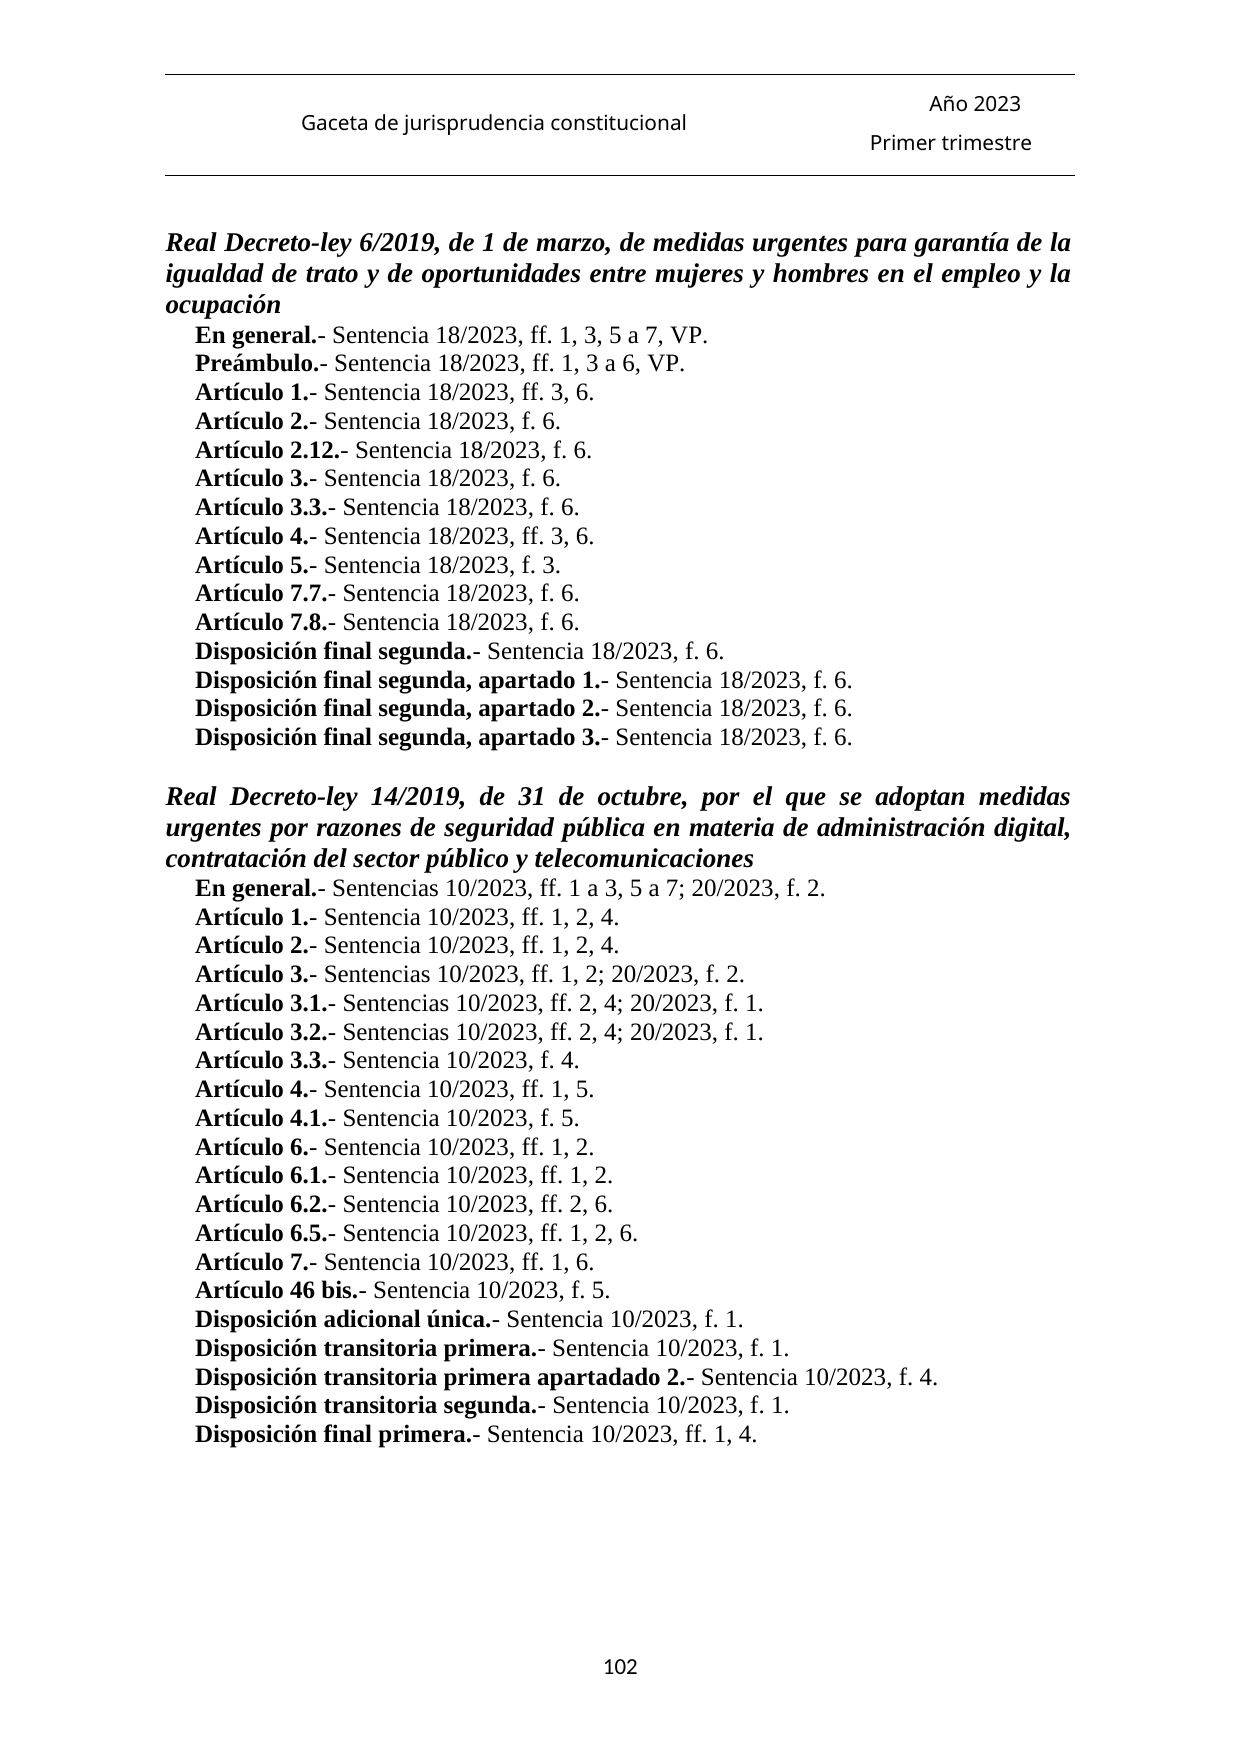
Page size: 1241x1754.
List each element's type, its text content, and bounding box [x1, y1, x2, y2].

text Artículo 4.1.- Sentencia 10/2023, f. 5. [195, 1103, 1075, 1132]
text Artículo 2.- Sentencia 18/2023, f. 6. [195, 406, 1075, 435]
text Disposición final segunda, apartado 1.- Sentencia 18/2023, f. 6. [195, 665, 1075, 693]
text Artículo 3.2.- Sentencias 10/2023, ff. 2, 4; 20/2023, f. 1. [195, 1017, 1075, 1046]
text Artículo 7.- Sentencia 10/2023, ff. 1, 6. [195, 1247, 1075, 1276]
text Disposición final segunda, apartado 3.- Sentencia 18/2023, f. 6. [195, 722, 1075, 751]
text Real Decreto-ley 6/2019, de 1 de marzo, de medidas urgentes para garantía de la igualdad de trato y de oportunidades entre mujeres y hombres en el empleo y la ocupación [165, 226, 1075, 320]
text Artículo 6.- Sentencia 10/2023, ff. 1, 2. [195, 1132, 1075, 1161]
text Artículo 3.1.- Sentencias 10/2023, ff. 2, 4; 20/2023, f. 1. [195, 988, 1075, 1017]
text Artículo 7.8.- Sentencia 18/2023, f. 6. [195, 607, 1075, 636]
text Artículo 3.3.- Sentencia 18/2023, f. 6. [195, 492, 1075, 521]
text Disposición final segunda, apartado 2.- Sentencia 18/2023, f. 6. [195, 693, 1075, 722]
text Real Decreto-ley 14/2019, de 31 de octubre, por el que se adoptan medidas urgentes por razones de seguridad pública en materia de administración digital, contratación del sector público y telecomunicaciones [165, 780, 1075, 873]
text Artículo 4.- Sentencia 18/2023, ff. 3, 6. [195, 521, 1075, 550]
text Artículo 46 bis.- Sentencia 10/2023, f. 5. [195, 1276, 1075, 1304]
text Artículo 6.1.- Sentencia 10/2023, ff. 1, 2. [195, 1161, 1075, 1189]
text Artículo 3.3.- Sentencia 10/2023, f. 4. [195, 1046, 1075, 1074]
text Disposición final segunda.- Sentencia 18/2023, f. 6. [195, 636, 1075, 665]
text Artículo 7.7.- Sentencia 18/2023, f. 6. [195, 578, 1075, 607]
text Artículo 5.- Sentencia 18/2023, f. 3. [195, 550, 1075, 578]
text Artículo 6.5.- Sentencia 10/2023, ff. 1, 2, 6. [195, 1218, 1075, 1247]
text Artículo 3.- Sentencia 18/2023, f. 6. [195, 463, 1075, 492]
text Artículo 2.- Sentencia 10/2023, ff. 1, 2, 4. [195, 931, 1075, 959]
text Artículo 2.12.- Sentencia 18/2023, f. 6. [195, 435, 1075, 463]
text Disposición final primera.- Sentencia 10/2023, ff. 1, 4. [195, 1419, 1075, 1448]
text Preámbulo.- Sentencia 18/2023, ff. 1, 3 a 6, VP. [195, 348, 1075, 377]
text Disposición adicional única.- Sentencia 10/2023, f. 1. [195, 1304, 1075, 1333]
text Disposición transitoria segunda.- Sentencia 10/2023, f. 1. [195, 1391, 1075, 1419]
text En general.- Sentencia 18/2023, ff. 1, 3, 5 a 7, VP. [195, 320, 1075, 348]
text Artículo 3.- Sentencias 10/2023, ff. 1, 2; 20/2023, f. 2. [195, 959, 1075, 988]
text Artículo 4.- Sentencia 10/2023, ff. 1, 5. [195, 1074, 1075, 1103]
text Artículo 6.2.- Sentencia 10/2023, ff. 2, 6. [195, 1189, 1075, 1218]
text Disposición transitoria primera apartadado 2.- Sentencia 10/2023, f. 4. [195, 1362, 1075, 1391]
text En general.- Sentencias 10/2023, ff. 1 a 3, 5 a 7; 20/2023, f. 2. [195, 873, 1075, 902]
text Artículo 1.- Sentencia 10/2023, ff. 1, 2, 4. [195, 902, 1075, 931]
text Artículo 1.- Sentencia 18/2023, ff. 3, 6. [195, 377, 1075, 406]
text Disposición transitoria primera.- Sentencia 10/2023, f. 1. [195, 1333, 1075, 1362]
